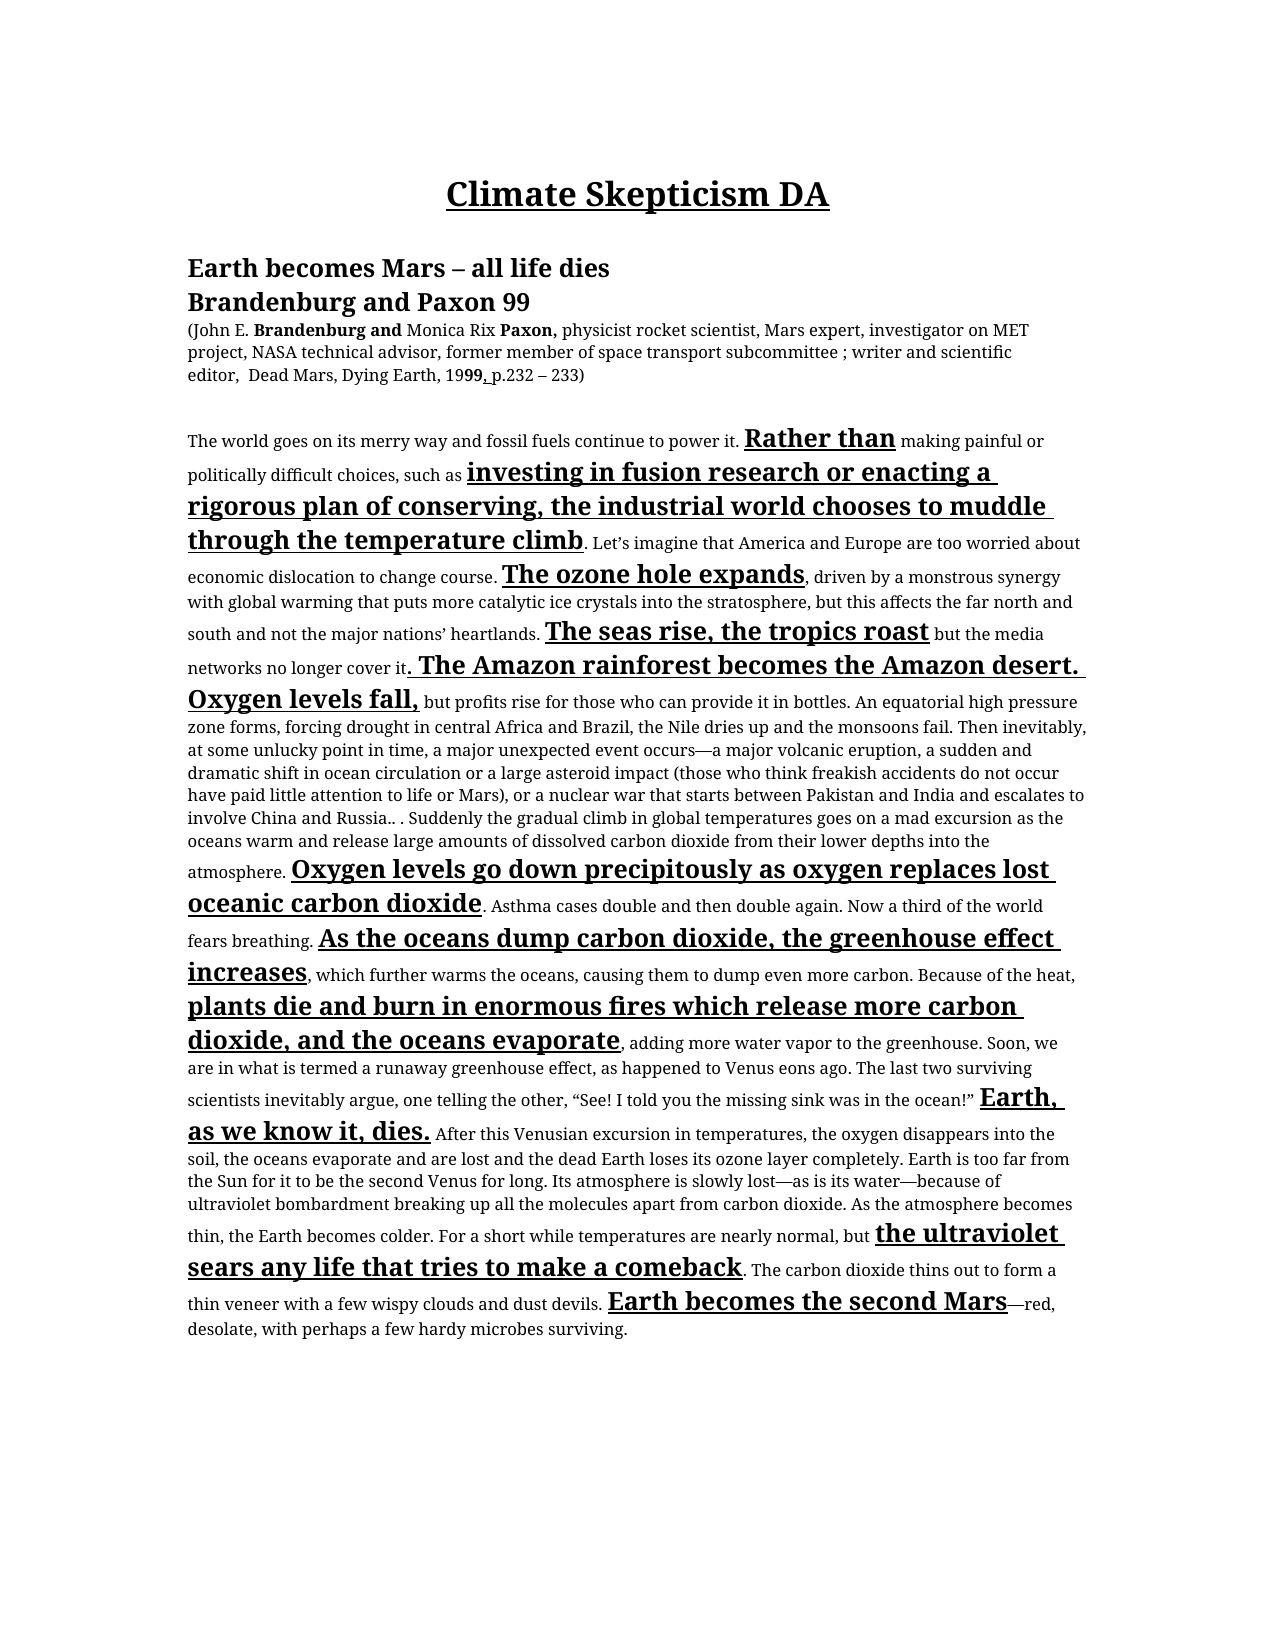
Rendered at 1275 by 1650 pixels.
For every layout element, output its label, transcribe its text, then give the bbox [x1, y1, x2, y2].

text Earth becomes Mars – all life dies [187, 250, 1087, 284]
subtitle Climate Skepticism DA [187, 171, 1087, 216]
text (John E. Brandenburg and Monica Rix Paxon, physicist rocket scientist, Mars expert, investigator on MET project, NASA technical advisor, former member of space transport subcommittee ; writer and scientific editor, Dead Mars, Dying Earth, 1999, p.232 – 233) [187, 318, 1057, 387]
text Brandenburg and Paxon 99 [187, 284, 1087, 318]
text The world goes on its merry way and fossil fuels continue to power it. Rather than making painful or politically difficult choices, such as investing in fusion research or enacting a rigorous plan of conserving, the industrial world chooses to muddle through the temperature climb. Let’s imagine that America and Europe are too worried about economic dislocation to change course. The ozone hole expands, driven by a monstrous synergy with global warming that puts more catalytic ice crystals into the stratosphere, but this affects the far north and south and not the major nations’ heartlands. The seas rise, the tropics roast but the media networks no longer cover it. The Amazon rainforest becomes the Amazon desert. Oxygen levels fall, but profits rise for those who can provide it in bottles. An equatorial high pressure zone forms, forcing drought in central Africa and Brazil, the Nile dries up and the monsoons fail. Then inevitably, at some unlucky point in time, a major unexpected event occurs—a major volcanic eruption, a sudden and dramatic shift in ocean circulation or a large asteroid impact (those who think freakish accidents do not occur have paid little attention to life or Mars), or a nuclear war that starts between Pakistan and India and escalates to involve China and Russia.. . Suddenly the gradual climb in global temperatures goes on a mad excursion as the oceans warm and release large amounts of dissolved carbon dioxide from their lower depths into the atmosphere. Oxygen levels go down precipitously as oxygen replaces lost oceanic carbon dioxide. Asthma cases double and then double again. Now a third of the world fears breathing. As the oceans dump carbon dioxide, the greenhouse effect increases, which further warms the oceans, causing them to dump even more carbon. Because of the heat, plants die and burn in enormous fires which release more carbon dioxide, and the oceans evaporate, adding more water vapor to the greenhouse. Soon, we are in what is termed a runaway greenhouse effect, as happened to Venus eons ago. The last two surviving scientists inevitably argue, one telling the other, “See! I told you the missing sink was in the ocean!” Earth, as we know it, dies. After this Venusian excursion in temperatures, the oxygen disappears into the soil, the oceans evaporate and are lost and the dead Earth loses its ozone layer completely. Earth is too far from the Sun for it to be the second Venus for long. Its atmosphere is slowly lost—as is its water—because of ultraviolet bombardment breaking up all the molecules apart from carbon dioxide. As the atmosphere becomes thin, the Earth becomes colder. For a short while temperatures are nearly normal, but the ultraviolet sears any life that tries to make a comeback. The carbon dioxide thins out to form a thin veneer with a few wispy clouds and dust devils. Earth becomes the second Mars—red, desolate, with perhaps a few hardy microbes surviving. [187, 421, 1087, 1340]
